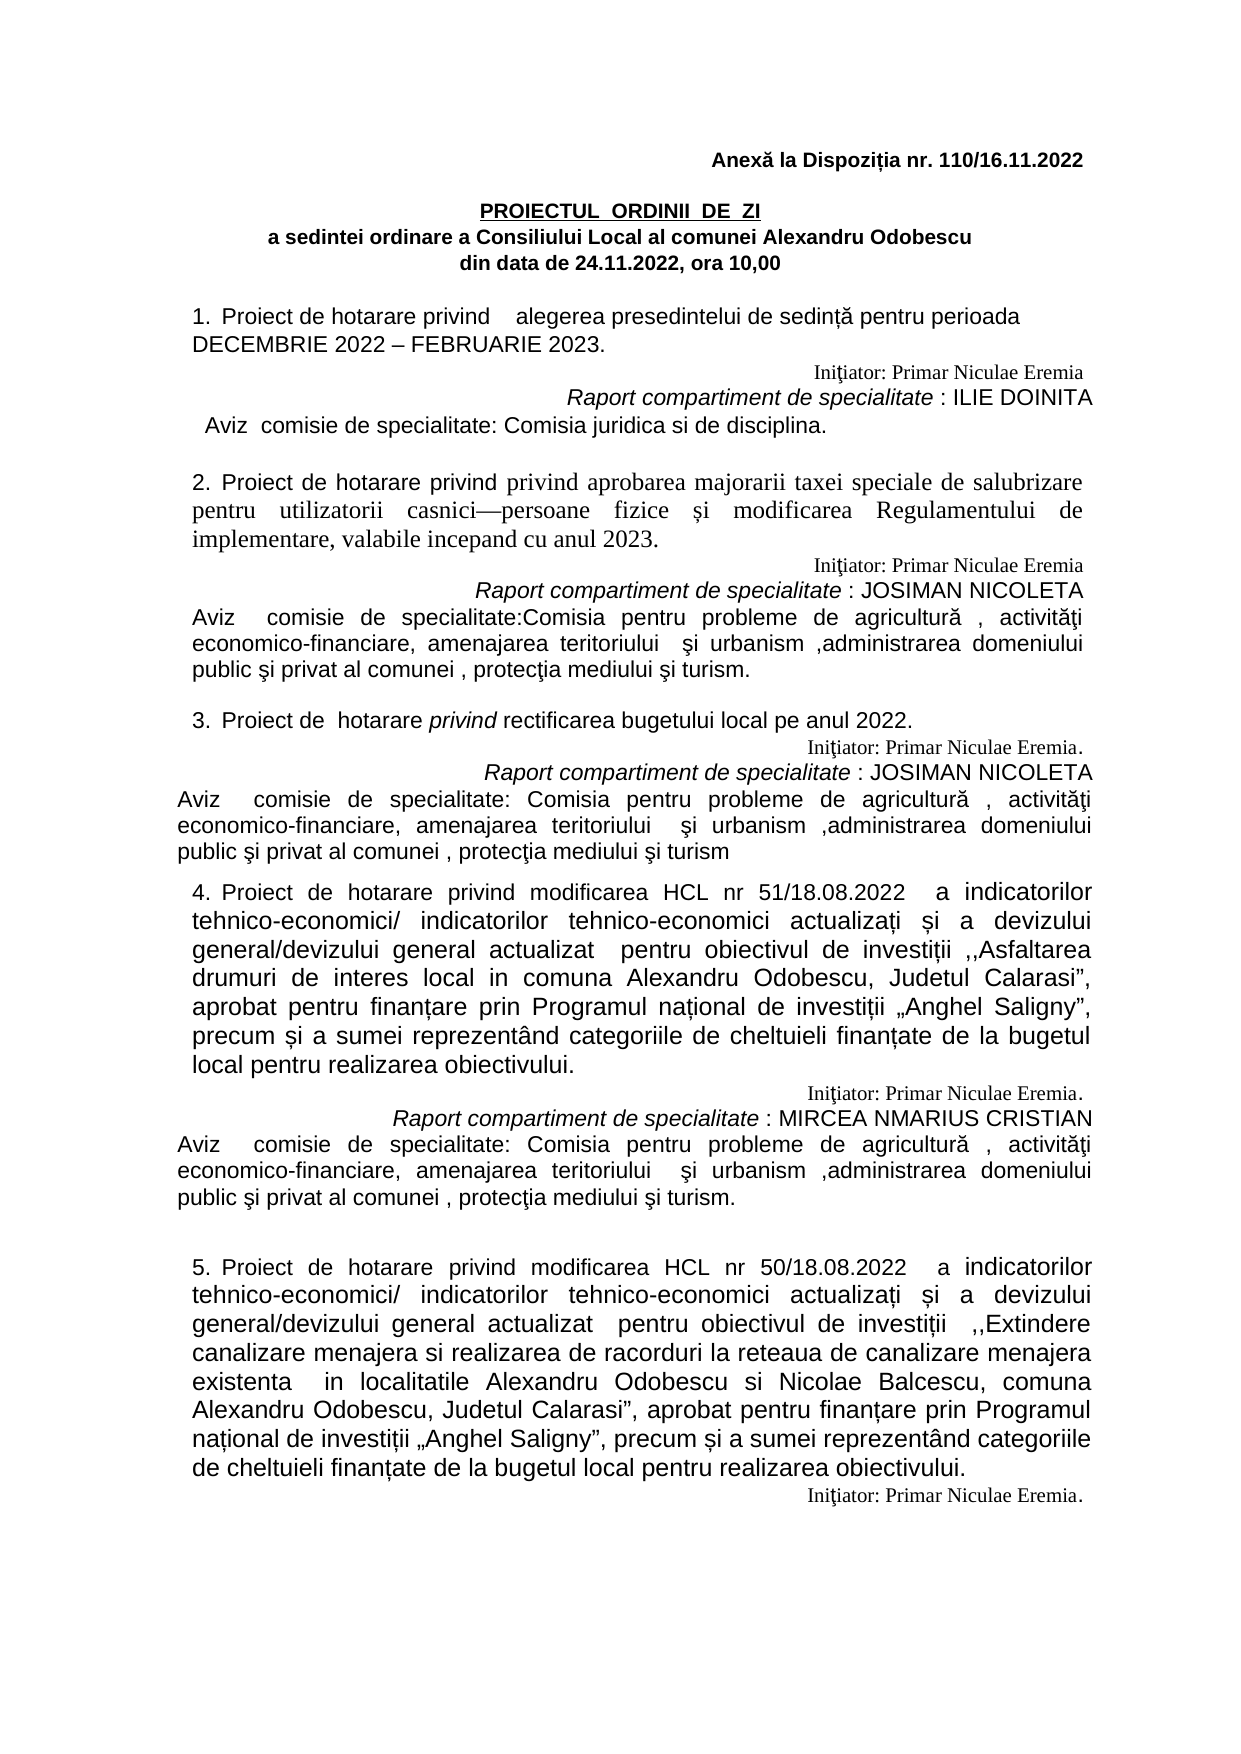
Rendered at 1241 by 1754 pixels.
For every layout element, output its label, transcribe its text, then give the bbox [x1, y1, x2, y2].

list Iniţiator: Primar Niculae Eremia. [192, 733, 1083, 759]
text din data de 24.11.2022, ora 10,00 [148, 251, 1093, 275]
list Proiect de hotarare privind modificarea HCL nr 50/18.08.2022 a indicatorilor tehnico-economici/ indicatorilor tehnico-economici actualizați și a devizului general/devizului general actualizat pentru obiectivul de investiții ,,Extindere canalizare menajera si realizarea de racorduri la reteaua de canalizare menajera existenta in localitatile Alexandru Odobescu si Nicolae Balcescu, comuna Alexandru Odobescu, Judetul Calarasi”, aprobat pentru finanțare prin Programul național de investiții „Anghel Saligny”, precum și a sumei reprezentând categoriile de cheltuieli finanțate de la bugetul local pentru realizarea obiectivului. [192, 1251, 1093, 1481]
text Anexă la Dispoziția nr. 110/16.11.2022 [148, 148, 1084, 172]
list Raport compartiment de specialitate : ILIE DOINITA [192, 384, 1093, 410]
list Aviz comisie de specialitate:Comisia pentru probleme de agricultură , activităţi economico-financiare, amenajarea teritoriului şi urbanism ,administrarea domeniului public şi privat al comunei , protecţia mediului şi turism. [192, 603, 1083, 682]
list Proiect de hotarare privind privind aprobarea majorarii taxei speciale de salubrizare pentru utilizatorii casnici—persoane fizice și modificarea Regulamentului de implementare, valabile incepand cu anul 2023. [192, 467, 1083, 553]
list Iniţiator: Primar Niculae Eremia [178, 360, 1083, 384]
list Proiect de hotarare privind rectificarea bugetului local pe anul 2022. [192, 707, 1093, 733]
list Iniţiator: Primar Niculae Eremia [178, 553, 1083, 577]
text a sedintei ordinare a Consiliului Local al comunei Alexandru Odobescu [148, 225, 1093, 249]
subtitle Raport compartiment de specialitate : JOSIMAN NICOLETA [148, 759, 1093, 786]
list Aviz comisie de specialitate: Comisia juridica si de disciplina. [192, 412, 1093, 439]
list Proiect de hotarare privind modificarea HCL nr 51/18.08.2022 a indicatorilor tehnico-economici/ indicatorilor tehnico-economici actualizați și a devizului general/devizului general actualizat pentru obiectivul de investiții ,,Asfaltarea drumuri de interes local in comuna Alexandru Odobescu, Judetul Calarasi”, aprobat pentru finanțare prin Programul național de investiții „Anghel Saligny”, precum și a sumei reprezentând categoriile de cheltuieli finanțate de la bugetul local pentru realizarea obiectivului. [192, 877, 1093, 1078]
subtitle Raport compartiment de specialitate : MIRCEA NMARIUS CRISTIAN [192, 1105, 1093, 1131]
text Iniţiator: Primar Niculae Eremia. [148, 1481, 1083, 1508]
list Iniţiator: Primar Niculae Eremia. [192, 1078, 1083, 1105]
text Aviz comisie de specialitate: Comisia pentru probleme de agricultură , activităţi economico-financiare, amenajarea teritoriului şi urbanism ,administrarea domeniului public şi privat al comunei , protecţia mediului şi turism. [177, 1131, 1093, 1210]
text PROIECTUL ORDINII DE ZI [148, 199, 1093, 223]
list Proiect de hotarare privind alegerea presedintelui de sedință pentru perioada DECEMBRIE 2022 – FEBRUARIE 2023. [192, 303, 1093, 358]
text Aviz comisie de specialitate: Comisia pentru probleme de agricultură , activităţi economico-financiare, amenajarea teritoriului şi urbanism ,administrarea domeniului public şi privat al comunei , protecţia mediului şi turism [177, 786, 1093, 865]
list Raport compartiment de specialitate : JOSIMAN NICOLETA [178, 577, 1083, 603]
